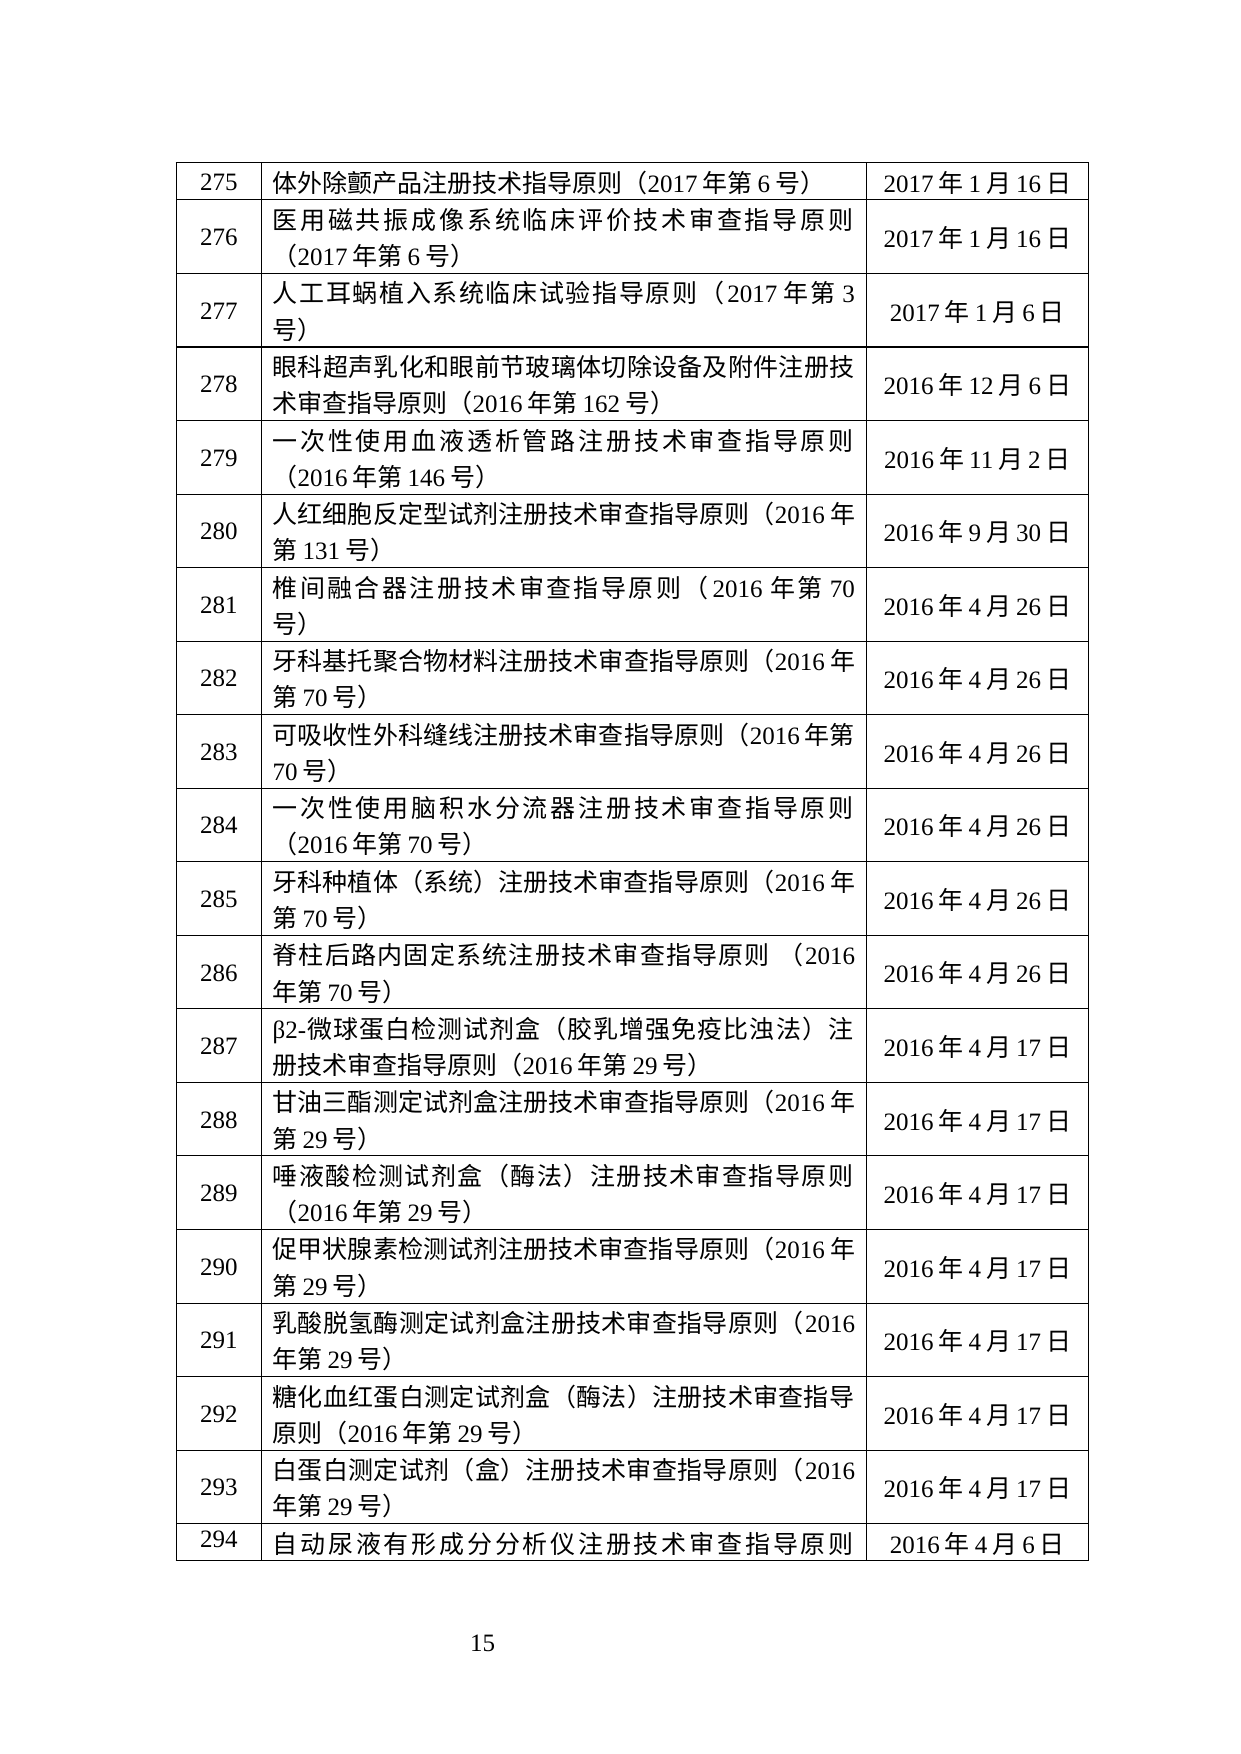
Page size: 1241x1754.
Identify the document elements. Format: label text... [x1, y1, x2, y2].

table_cell 2016年4月17日 [867, 1156, 1088, 1229]
table_cell 290 [177, 1230, 261, 1302]
table_cell 2017年1月16日 [867, 163, 1088, 199]
table_cell 一次性使用脑积水分流器注册技术审查指导原则（2016年第70号） [262, 789, 866, 861]
table_cell 288 [177, 1083, 261, 1155]
table_cell 2016年4月17日 [867, 1304, 1088, 1376]
table_cell 285 [177, 862, 261, 935]
table_cell 2016年11月2日 [867, 421, 1088, 493]
table_cell 282 [177, 642, 261, 714]
table_cell 椎间融合器注册技术审查指导原则（2016年第70号） [262, 568, 866, 641]
table_cell 2016年4月26日 [867, 789, 1088, 861]
table_cell 可吸收性外科缝线注册技术审查指导原则（2016年第70号） [262, 715, 866, 788]
table_cell 280 [177, 495, 261, 567]
table_cell 2017年1月6日 [867, 274, 1088, 346]
table_cell 283 [177, 715, 261, 788]
table_cell 糖化血红蛋白测定试剂盒（酶法）注册技术审查指导原则（2016年第29号） [262, 1377, 866, 1449]
table_cell 2016年4月17日 [867, 1377, 1088, 1449]
table_cell 一次性使用血液透析管路注册技术审查指导原则（2016年第146号） [262, 421, 866, 493]
table_cell 2016年4月17日 [867, 1009, 1088, 1082]
table_cell 2017年1月16日 [867, 200, 1088, 273]
table_cell 2016年4月26日 [867, 715, 1088, 788]
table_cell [262, 1524, 866, 1560]
table_cell 2016年4月17日 [867, 1230, 1088, 1302]
table_cell 眼科超声乳化和眼前节玻璃体切除设备及附件注册技术审查指导原则（2016年第162号） [262, 348, 866, 420]
table_cell 292 [177, 1377, 261, 1449]
table_cell 白蛋白测定试剂（盒）注册技术审查指导原则（2016年第29号） [262, 1451, 866, 1523]
table_cell 2016年4月6日 [867, 1524, 1088, 1560]
table_cell 2016年4月26日 [867, 862, 1088, 935]
table_cell 293 [177, 1451, 261, 1523]
table_cell 278 [177, 348, 261, 420]
table_cell 289 [177, 1156, 261, 1229]
table_cell 291 [177, 1304, 261, 1376]
table_cell 脊柱后路内固定系统注册技术审查指导原则 （2016年第70号） [262, 936, 866, 1008]
table_cell 牙科种植体（系统）注册技术审查指导原则（2016年第70号） [262, 862, 866, 935]
table_cell 2016年4月17日 [867, 1451, 1088, 1523]
table_cell 体外除颤产品注册技术指导原则（2017年第6号） [262, 163, 866, 199]
table_cell 287 [177, 1009, 261, 1082]
table_cell 276 [177, 200, 261, 273]
table_cell 2016年4月26日 [867, 936, 1088, 1008]
table_cell 281 [177, 568, 261, 641]
table_cell 277 [177, 274, 261, 346]
table_cell 275 [177, 163, 261, 199]
table_cell 牙科基托聚合物材料注册技术审查指导原则（2016年第70号） [262, 642, 866, 714]
table_cell 人红细胞反定型试剂注册技术审查指导原则（2016年第131号） [262, 495, 866, 567]
table_cell 2016年9月30日 [867, 495, 1088, 567]
table_cell 唾液酸检测试剂盒（酶法）注册技术审查指导原则（2016年第29号） [262, 1156, 866, 1229]
table_cell 甘油三酯测定试剂盒注册技术审查指导原则（2016年第29号） [262, 1083, 866, 1155]
table_cell 286 [177, 936, 261, 1008]
table_cell 乳酸脱氢酶测定试剂盒注册技术审查指导原则（2016年第29号） [262, 1304, 866, 1376]
table_cell 人工耳蜗植入系统临床试验指导原则（2017年第3号） [262, 274, 866, 346]
table_cell 294 [177, 1524, 261, 1560]
table_cell 促甲状腺素检测试剂注册技术审查指导原则（2016年第29号） [262, 1230, 866, 1302]
table_cell 医用磁共振成像系统临床评价技术审查指导原则（2017年第6号） [262, 200, 866, 273]
table_cell 2016年12月6日 [867, 348, 1088, 420]
table_cell β2-微球蛋白检测试剂盒（胶乳增强免疫比浊法）注册技术审查指导原则（2016年第29号） [262, 1009, 866, 1082]
table_cell 2016年4月26日 [867, 642, 1088, 714]
table_cell 284 [177, 789, 261, 861]
table_cell 2016年4月17日 [867, 1083, 1088, 1155]
table_cell 279 [177, 421, 261, 493]
table_cell 2016年4月26日 [867, 568, 1088, 641]
